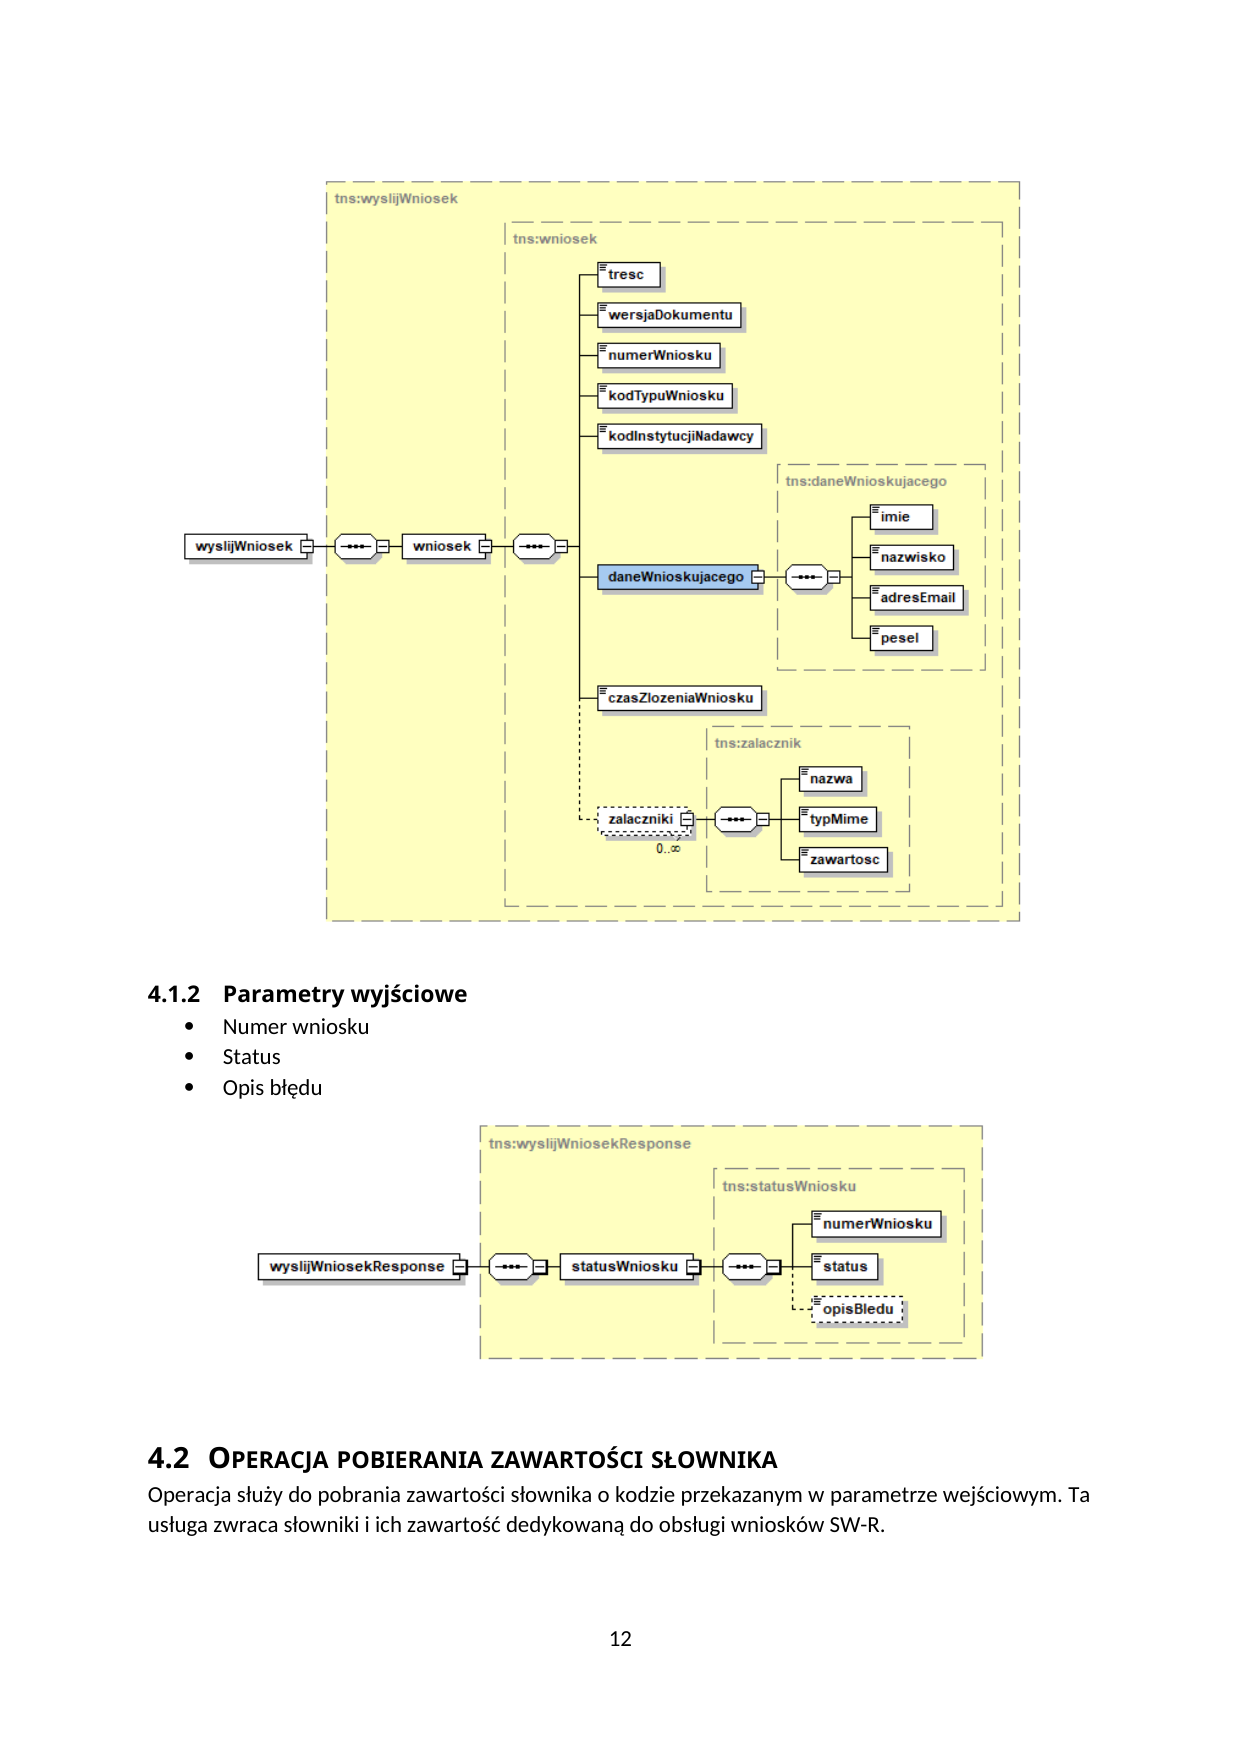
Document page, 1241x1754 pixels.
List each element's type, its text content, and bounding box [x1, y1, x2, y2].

picture [245, 1119, 995, 1398]
list Numer wniosku [185, 1012, 1093, 1040]
list Status [185, 1042, 1093, 1070]
text Operacja służy do pobrania zawartości słownika o kodzie przekazanym w parametrze wejściowym. Ta usługa zwraca słowniki i ich zawartość dedykowaną do obsługi wniosków SW-R. [148, 1480, 1093, 1538]
picture [177, 147, 1063, 956]
subtitle Parametry wyjściowe [148, 978, 1093, 1010]
list Opis błędu [185, 1073, 1093, 1101]
subtitle Operacja pobierania zawartości słownika [148, 1437, 1093, 1477]
